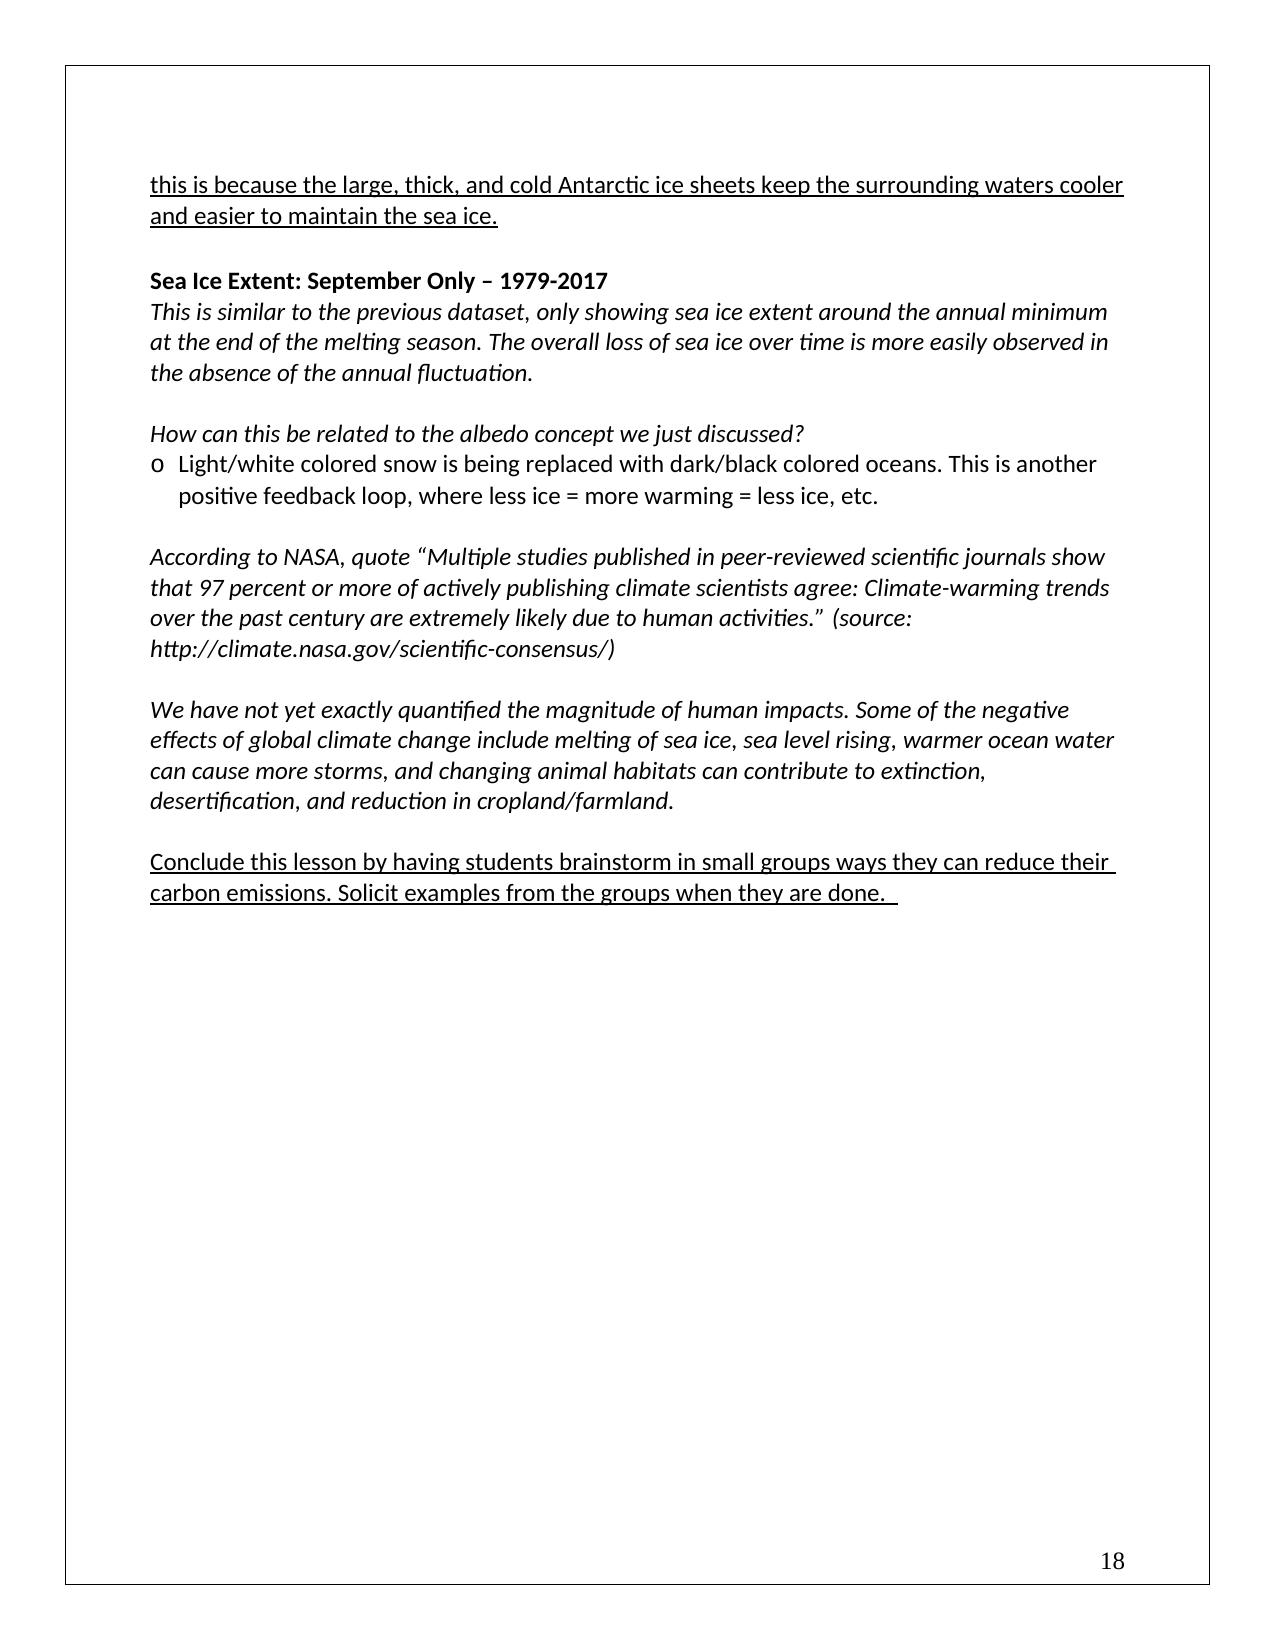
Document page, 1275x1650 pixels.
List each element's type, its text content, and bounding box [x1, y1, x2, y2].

text We have not yet exactly quantified the magnitude of human impacts. Some of the negative effects of global climate change include melting of sea ice, sea level rising, warmer ocean water can cause more storms, and changing animal habitats can contribute to extinction, desertification, and reduction in cropland/farmland. [150, 694, 1125, 816]
text According to NASA, quote “Multiple studies published in peer-reviewed scientific journals show that 97 percent or more of actively publishing climate scientists agree: Climate-warming trends over the past century are extremely likely due to human activities.” (source: http://climate.nasa.gov/scientific-consensus/) [150, 541, 1125, 663]
list Light/white colored snow is being replaced with dark/black colored oceans. This is another positive feedback loop, where less ice = more warming = less ice, etc. [150, 448, 1125, 511]
subtitle Sea Ice Extent: September Only – 1979-2017 [150, 265, 1125, 296]
text This is similar to the previous dataset, only showing sea ice extent around the annual minimum at the end of the melting season. The overall loss of sea ice over time is more easily observed in the absence of the annual fluctuation. [150, 296, 1125, 387]
text How can this be related to the albedo concept we just discussed? [150, 418, 1125, 448]
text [150, 169, 1125, 231]
text Conclude this lesson by having students brainstorm in small groups ways they can reduce their carbon emissions. Solicit examples from the groups when they are done. [150, 846, 1125, 907]
